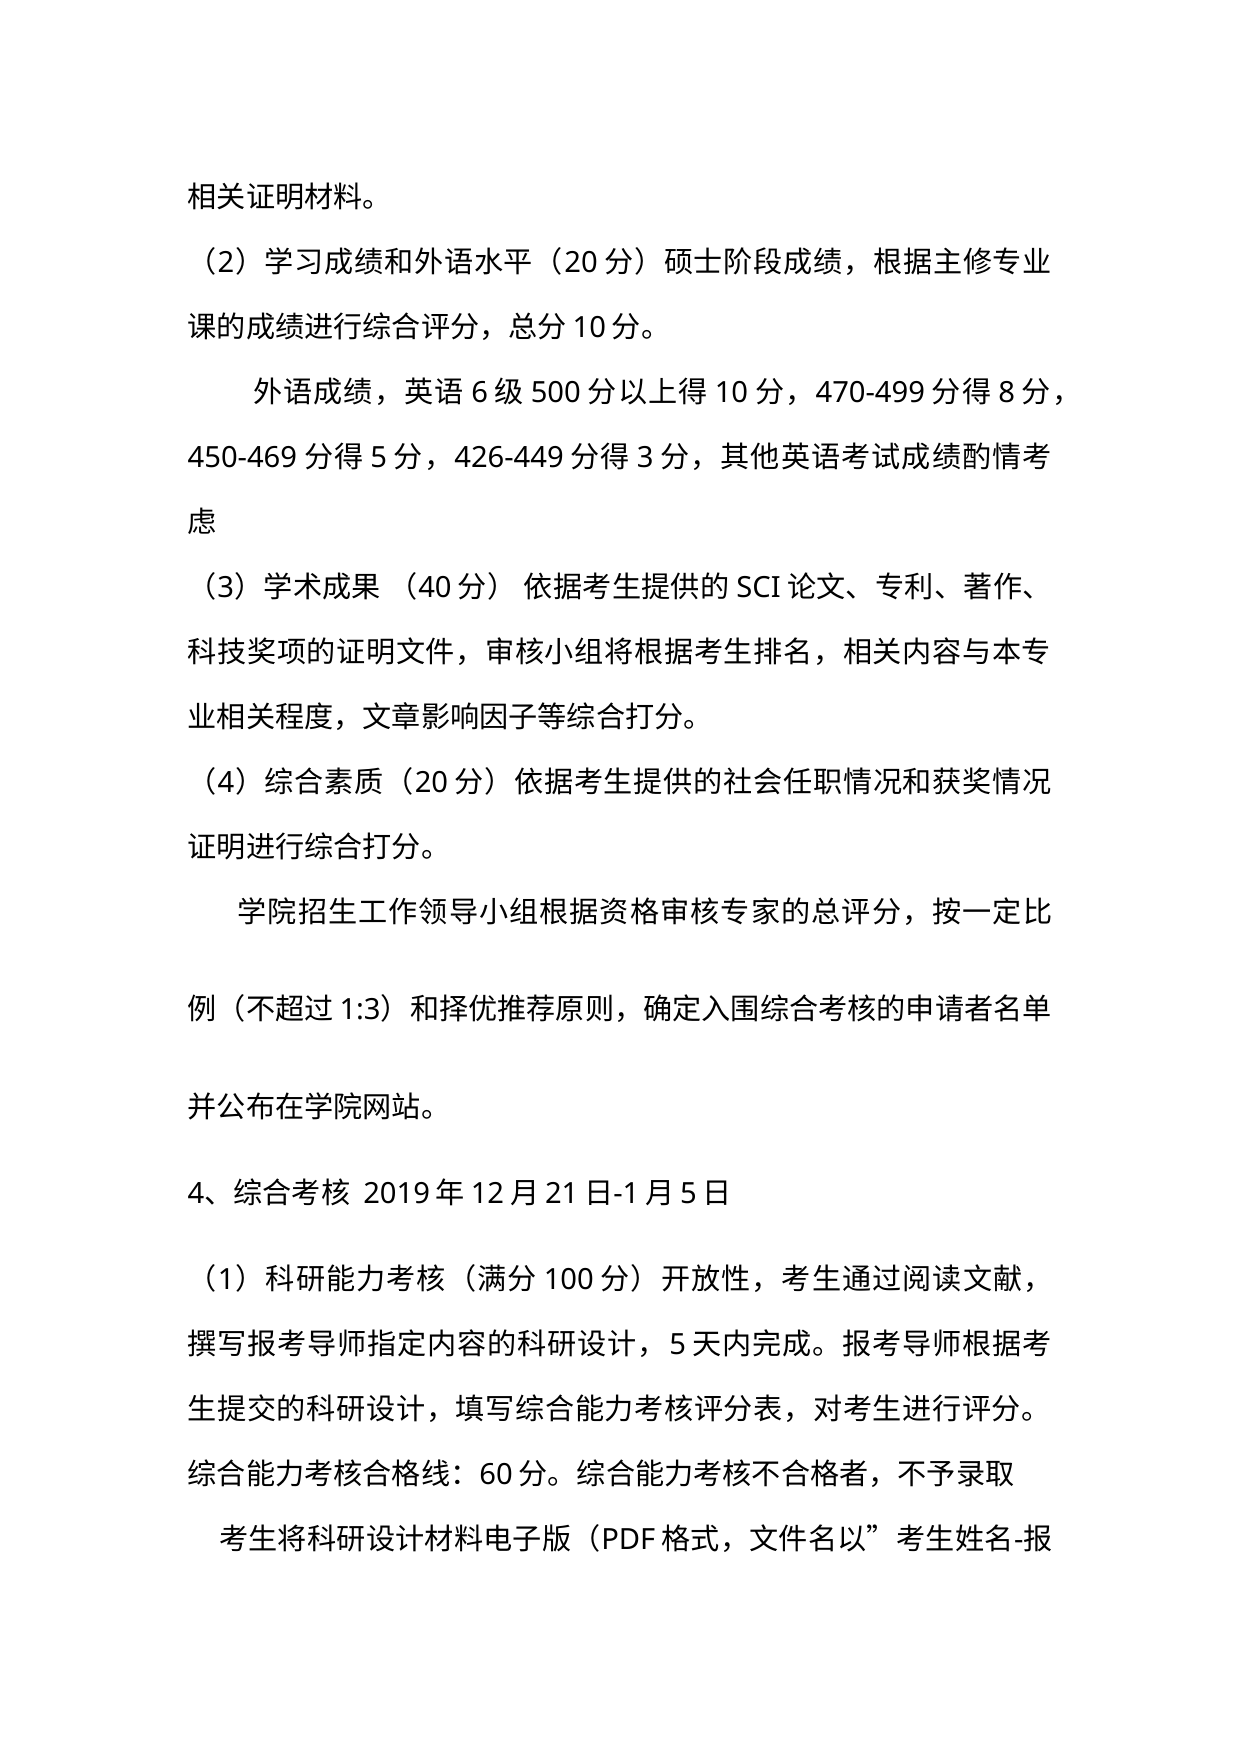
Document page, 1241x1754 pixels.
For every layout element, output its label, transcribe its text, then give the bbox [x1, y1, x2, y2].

text （4）综合素质（20分）依据考生提供的社会任职情况和获奖情况证明进行综合打分。 [187, 747, 1053, 877]
text 外语成绩，英语6级500分以上得10分，470-499分得8分，450-469分得5分，426-449分得3分，其他英语考试成绩酌情考虑 [187, 357, 1053, 552]
text 学院招生工作领导小组根据资格审核专家的总评分，按一定比例（不超过1:3）和择优推荐原则，确定入围综合考核的申请者名单并公布在学院网站。 [187, 877, 1053, 1137]
text （2）学习成绩和外语水平（20分）硕士阶段成绩，根据主修专业课的成绩进行综合评分，总分10分。 [187, 227, 1053, 357]
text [187, 1504, 1053, 1569]
text （3）学术成果 （40分） 依据考生提供的SCI论文、专利、著作、科技奖项的证明文件，审核小组将根据考生排名，相关内容与本专业相关程度，文章影响因子等综合打分。 [187, 552, 1053, 747]
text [187, 162, 1053, 227]
text （1）科研能力考核（满分100分）开放性，考生通过阅读文献，撰写报考导师指定内容的科研设计，5天内完成。报考导师根据考生提交的科研设计，填写综合能力考核评分表，对考生进行评分。综合能力考核合格线：60分。综合能力考核不合格者，不予录取 [187, 1244, 1053, 1504]
text 4、综合考核 2019年12月21日-1月5日 [187, 1158, 1053, 1223]
